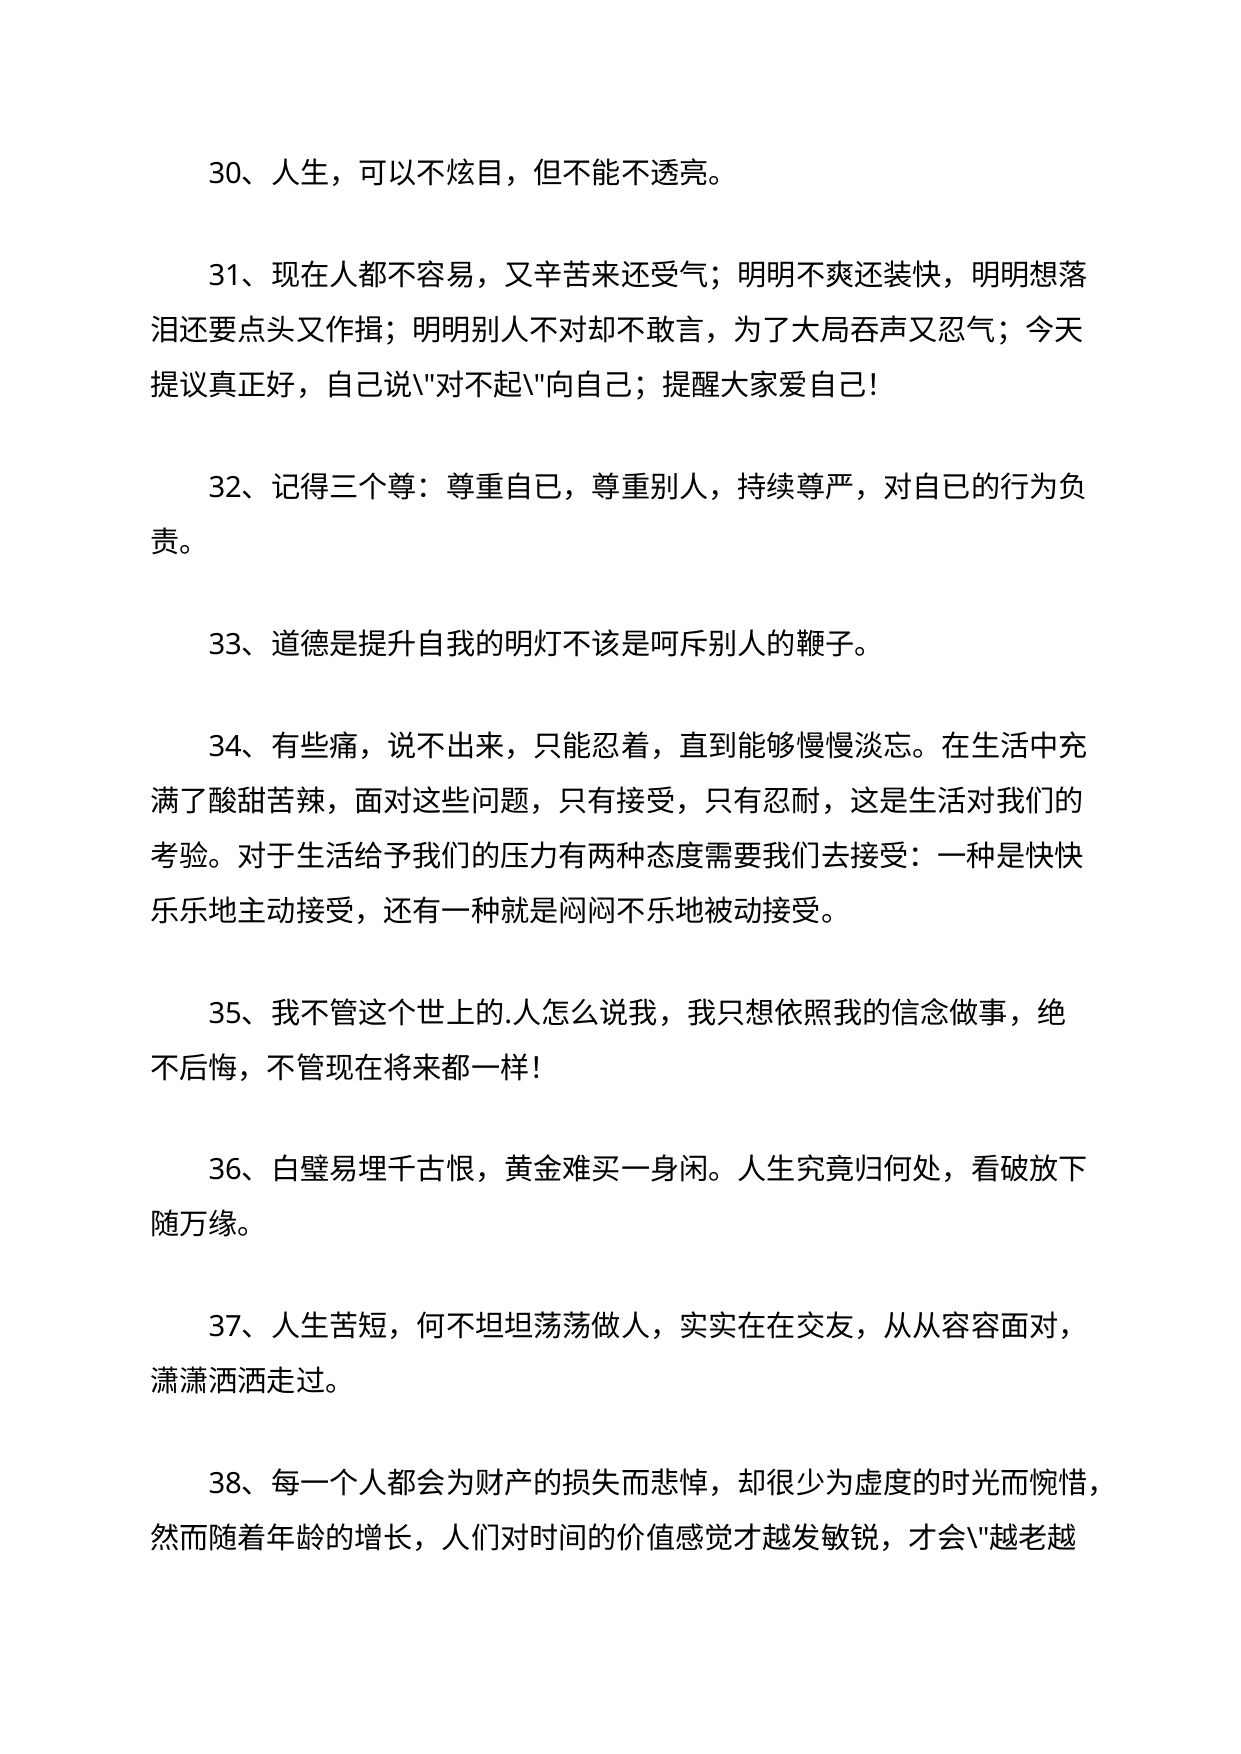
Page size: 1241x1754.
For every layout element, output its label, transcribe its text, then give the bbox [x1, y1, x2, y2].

text 31、现在人都不容易，又辛苦来还受气；明明不爽还装快，明明想落泪还要点头又作揖；明明别人不对却不敢言，为了大局吞声又忍气；今天提议真正好，自己说\"对不起\"向自己；提醒大家爱自己！ [150, 252, 1090, 404]
text 32、记得三个尊：尊重自已，尊重别人，持续尊严，对自已的行为负责。 [150, 464, 1090, 561]
text 37、人生苦短，何不坦坦荡荡做人，实实在在交友，从从容容面对，潇潇洒洒走过。 [150, 1303, 1090, 1400]
text 33、道德是提升自我的明灯不该是呵斥别人的鞭子。 [150, 621, 1090, 663]
text 30、人生，可以不炫目，但不能不透亮。 [150, 150, 1090, 192]
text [150, 1459, 1090, 1557]
text 35、我不管这个世上的.人怎么说我，我只想依照我的信念做事，绝不后悔，不管现在将来都一样！ [150, 989, 1090, 1086]
text 36、白璧易埋千古恨，黄金难买一身闲。人生究竟归何处，看破放下随万缘。 [150, 1146, 1090, 1243]
text 34、有些痛，说不出来，只能忍着，直到能够慢慢淡忘。在生活中充满了酸甜苦辣，面对这些问题，只有接受，只有忍耐，这是生活对我们的考验。对于生活给予我们的压力有两种态度需要我们去接受：一种是快快乐乐地主动接受，还有一种就是闷闷不乐地被动接受。 [150, 723, 1090, 930]
